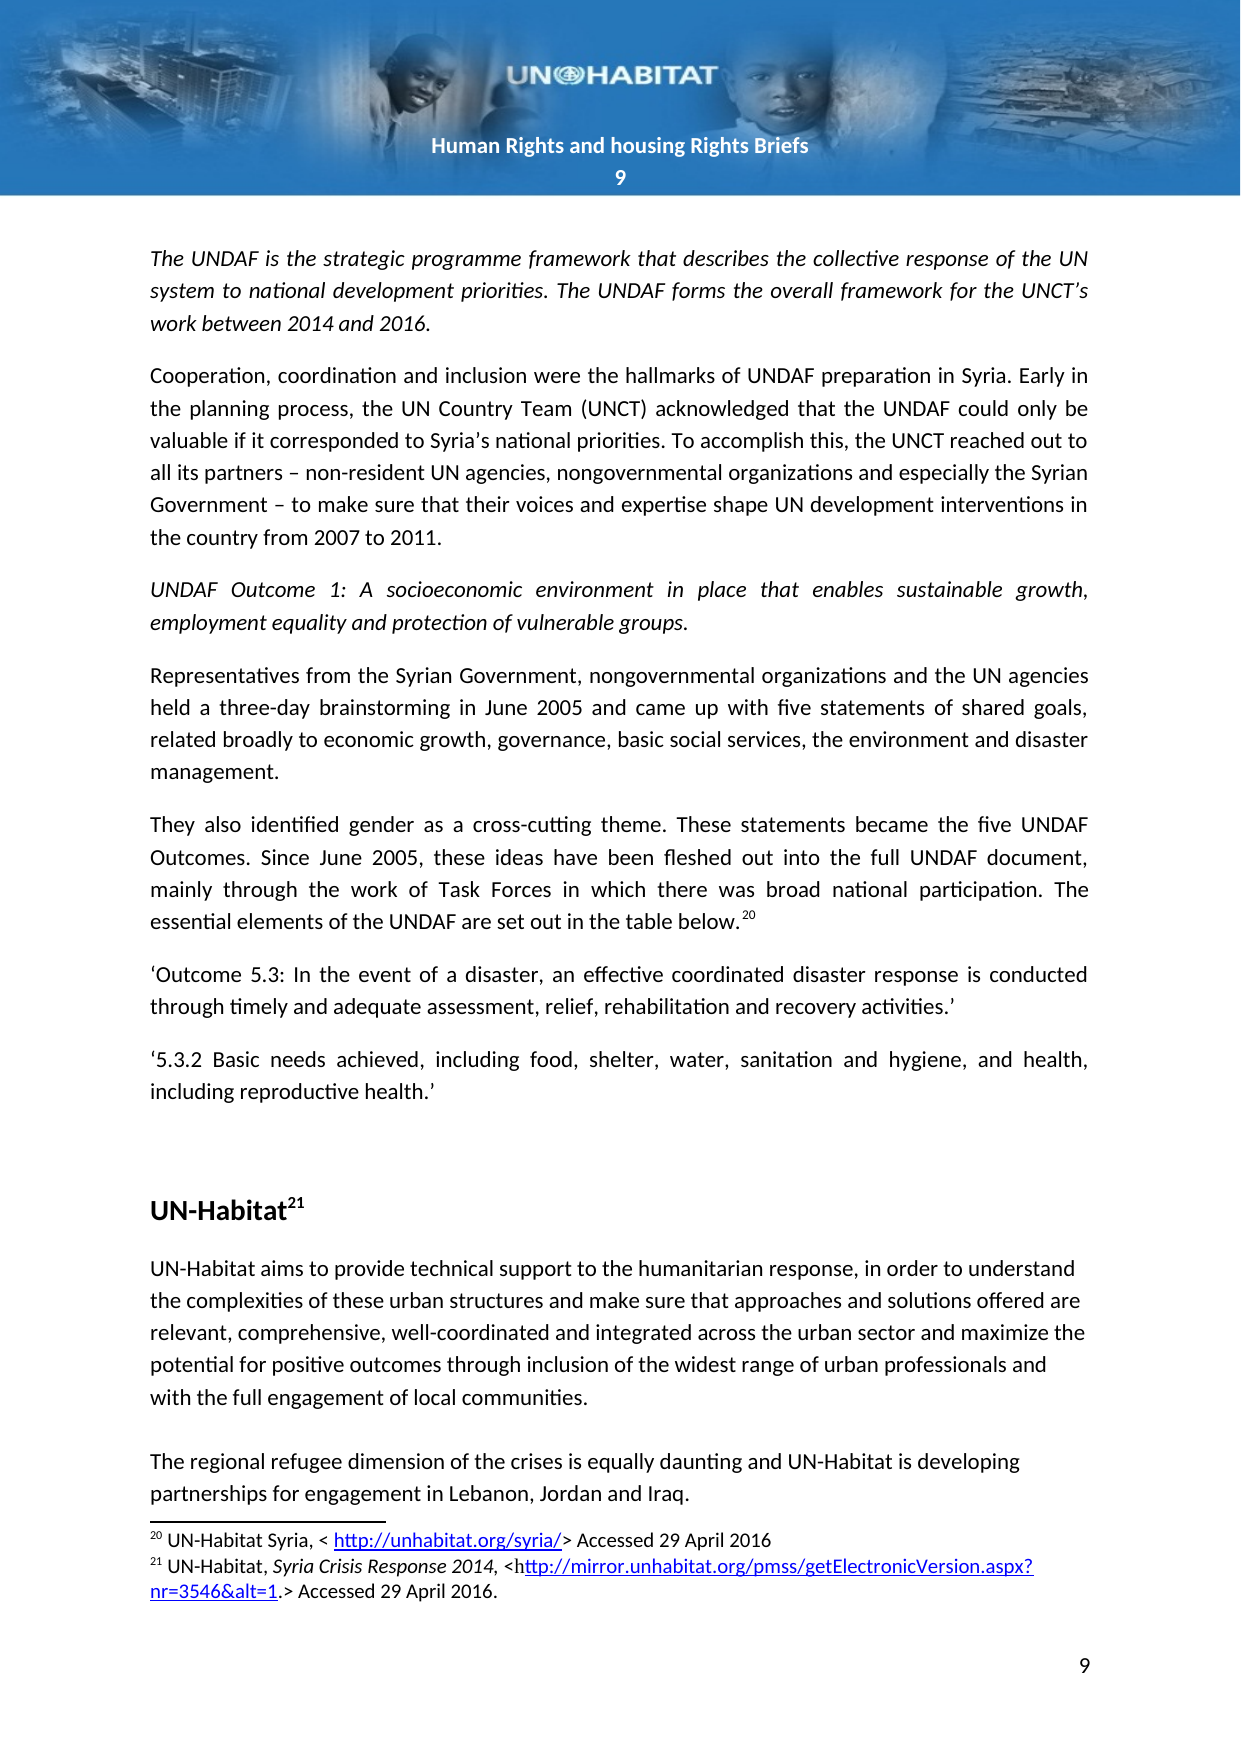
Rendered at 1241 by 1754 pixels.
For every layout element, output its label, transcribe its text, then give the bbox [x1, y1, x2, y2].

text Representatives from the Syrian Government, nongovernmental organizations and the UN agencies held a three-day brainstorming in June 2005 and came up with five statements of shared goals, related broadly to economic growth, governance, basic social services, the environment and disaster management. [150, 661, 1090, 785]
text The UNDAF is the strategic programme framework that describes the collective response of the UN system to national development priorities. The UNDAF forms the overall framework for the UNCT’s work between 2014 and 2016. [150, 244, 1090, 337]
text Cooperation, coordination and inclusion were the hallmarks of UNDAF preparation in Syria. Early in the planning process, the UN Country Team (UNCT) acknowledged that the UNDAF could only be valuable if it corresponded to Syria’s national priorities. To accomplish this, the UNCT reached out to all its partners – non-resident UN agencies, nongovernmental organizations and especially the Syrian Government – to make sure that their voices and expertise shape UN development interventions in the country from 2007 to 2011. [150, 362, 1090, 551]
text They also identified gender as a cross-cutting theme. These statements became the five UNDAF Outcomes. Since June 2005, these ideas have been fleshed out into the full UNDAF document, mainly through the work of Task Forces in which there was broad national participation. The essential elements of the UNDAF are set out in the table below. [150, 810, 1090, 935]
text ‘5.3.2 Basic needs achieved, including food, shelter, water, sanitation and hygiene, and health, including reproductive health.’ [150, 1045, 1090, 1105]
text UN-Habitat [150, 1192, 1090, 1228]
text UNDAF Outcome 1: A socioeconomic environment in place that enables sustainable growth, employment equality and protection of vulnerable groups. [150, 576, 1090, 636]
text The regional refugee dimension of the crises is equally daunting and UN-Habitat is developing partnerships for engagement in Lebanon, Jordan and Iraq. [150, 1447, 1090, 1507]
picture [0, 0, 1241, 199]
text ‘Outcome 5.3: In the event of a disaster, an effective coordinated disaster response is conducted through timely and adequate assessment, relief, rehabilitation and recovery activities.’ [150, 960, 1090, 1020]
text UN-Habitat aims to provide technical support to the humanitarian response, in order to understand the complexities of these urban structures and make sure that approaches and solutions offered are relevant, comprehensive, well-coordinated and integrated across the urban sector and maximize the potential for positive outcomes through inclusion of the widest range of urban professionals and with the full engagement of local communities. [150, 1254, 1090, 1411]
